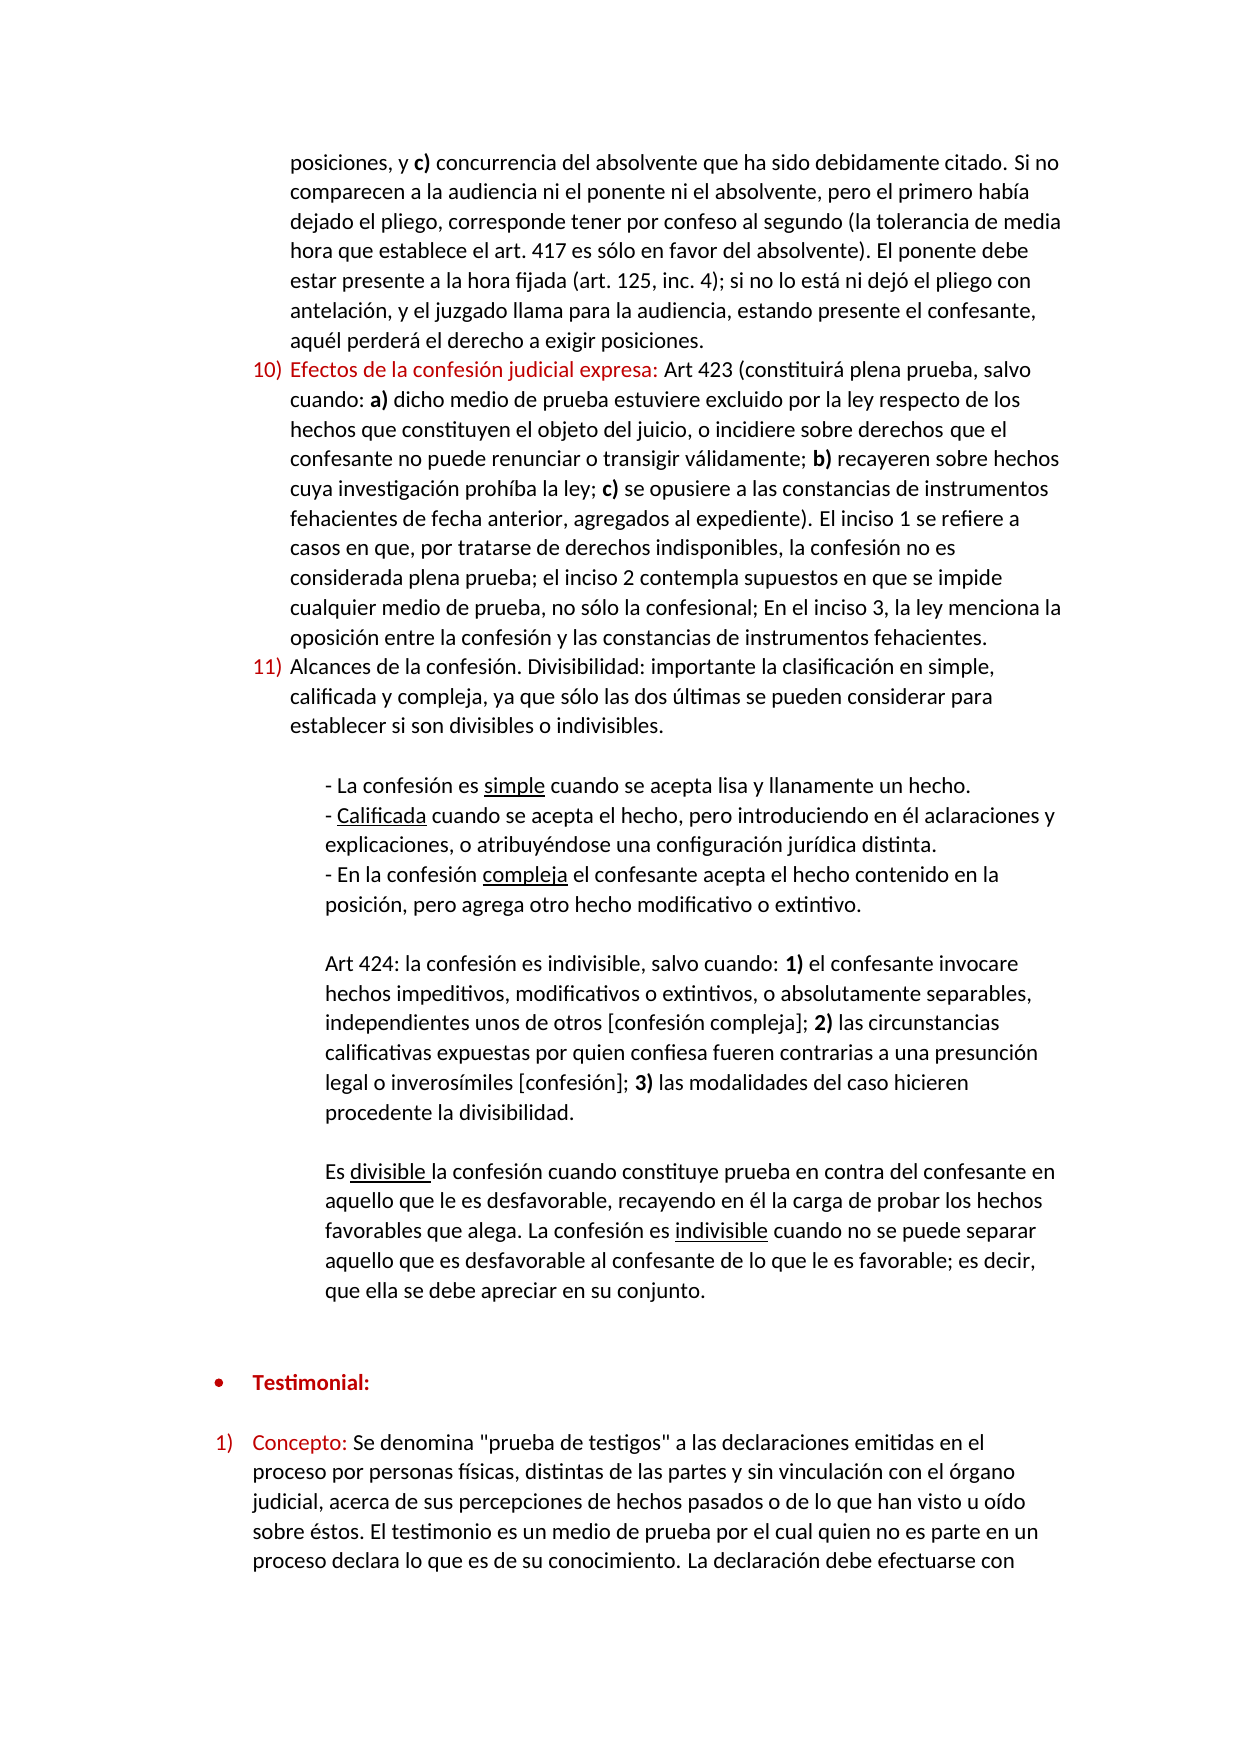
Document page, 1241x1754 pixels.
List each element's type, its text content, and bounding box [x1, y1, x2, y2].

list Testimonial: [215, 1368, 1063, 1396]
list - En la confesión compleja el confesante acepta el hecho contenido en la posición, pero agrega otro hecho modificativo o extintivo. [325, 860, 1063, 918]
list Alcances de la confesión. Divisibilidad: importante la clasificación en simple, calificada y compleja, ya que sólo las dos últimas se pueden considerar para establecer si son divisibles o indivisibles. [252, 652, 1063, 740]
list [252, 148, 1063, 354]
list - Calificada cuando se acepta el hecho, pero introduciendo en él aclaraciones y explicaciones, o atribuyéndose una configuración jurídica distinta. [325, 801, 1063, 858]
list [215, 1428, 1063, 1574]
list Es divisible la confesión cuando constituye prueba en contra del confesante en aquello que le es desfavorable, recayendo en él la carga de probar los hechos favorables que alega. La confesión es indivisible cuando no se puede separar aquello que es desfavorable al confesante de lo que le es favorable; es decir, que ella se debe apreciar en su conjunto. [325, 1157, 1063, 1304]
list Efectos de la confesión judicial expresa: Art 423 (constituirá plena prueba, salvo cuando: a) dicho medio de prueba estuviere excluido por la ley respecto de los hechos que constituyen el objeto del juicio, o incidiere sobre derechos que el confesante no puede renunciar o transigir válidamente; b) recayeren sobre hechos cuya investigación prohíba la ley; c) se opusiere a las constancias de instrumentos fehacientes de fecha anterior, agregados al expediente). El inciso 1 se refiere a casos en que, por tratarse de derechos indisponibles, la confesión no es considerada plena prueba; el inciso 2 contempla supuestos en que se impide cualquier medio de prueba, no sólo la confesional; En el inciso 3, la ley menciona la oposición entre la confesión y las constancias de instrumentos fehacientes. [252, 355, 1063, 651]
list - La confesión es simple cuando se acepta lisa y llanamente un hecho. [325, 771, 1063, 799]
list Art 424: la confesión es indivisible, salvo cuando: 1) el confesante invocare hechos impeditivos, modificativos o extintivos, o absolutamente separables, independientes unos de otros [confesión compleja]; 2) las circunstancias calificativas expuestas por quien confiesa fueren contrarias a una presunción legal o inverosímiles [confesión]; 3) las modalidades del caso hicieren procedente la divisibilidad. [325, 949, 1063, 1126]
